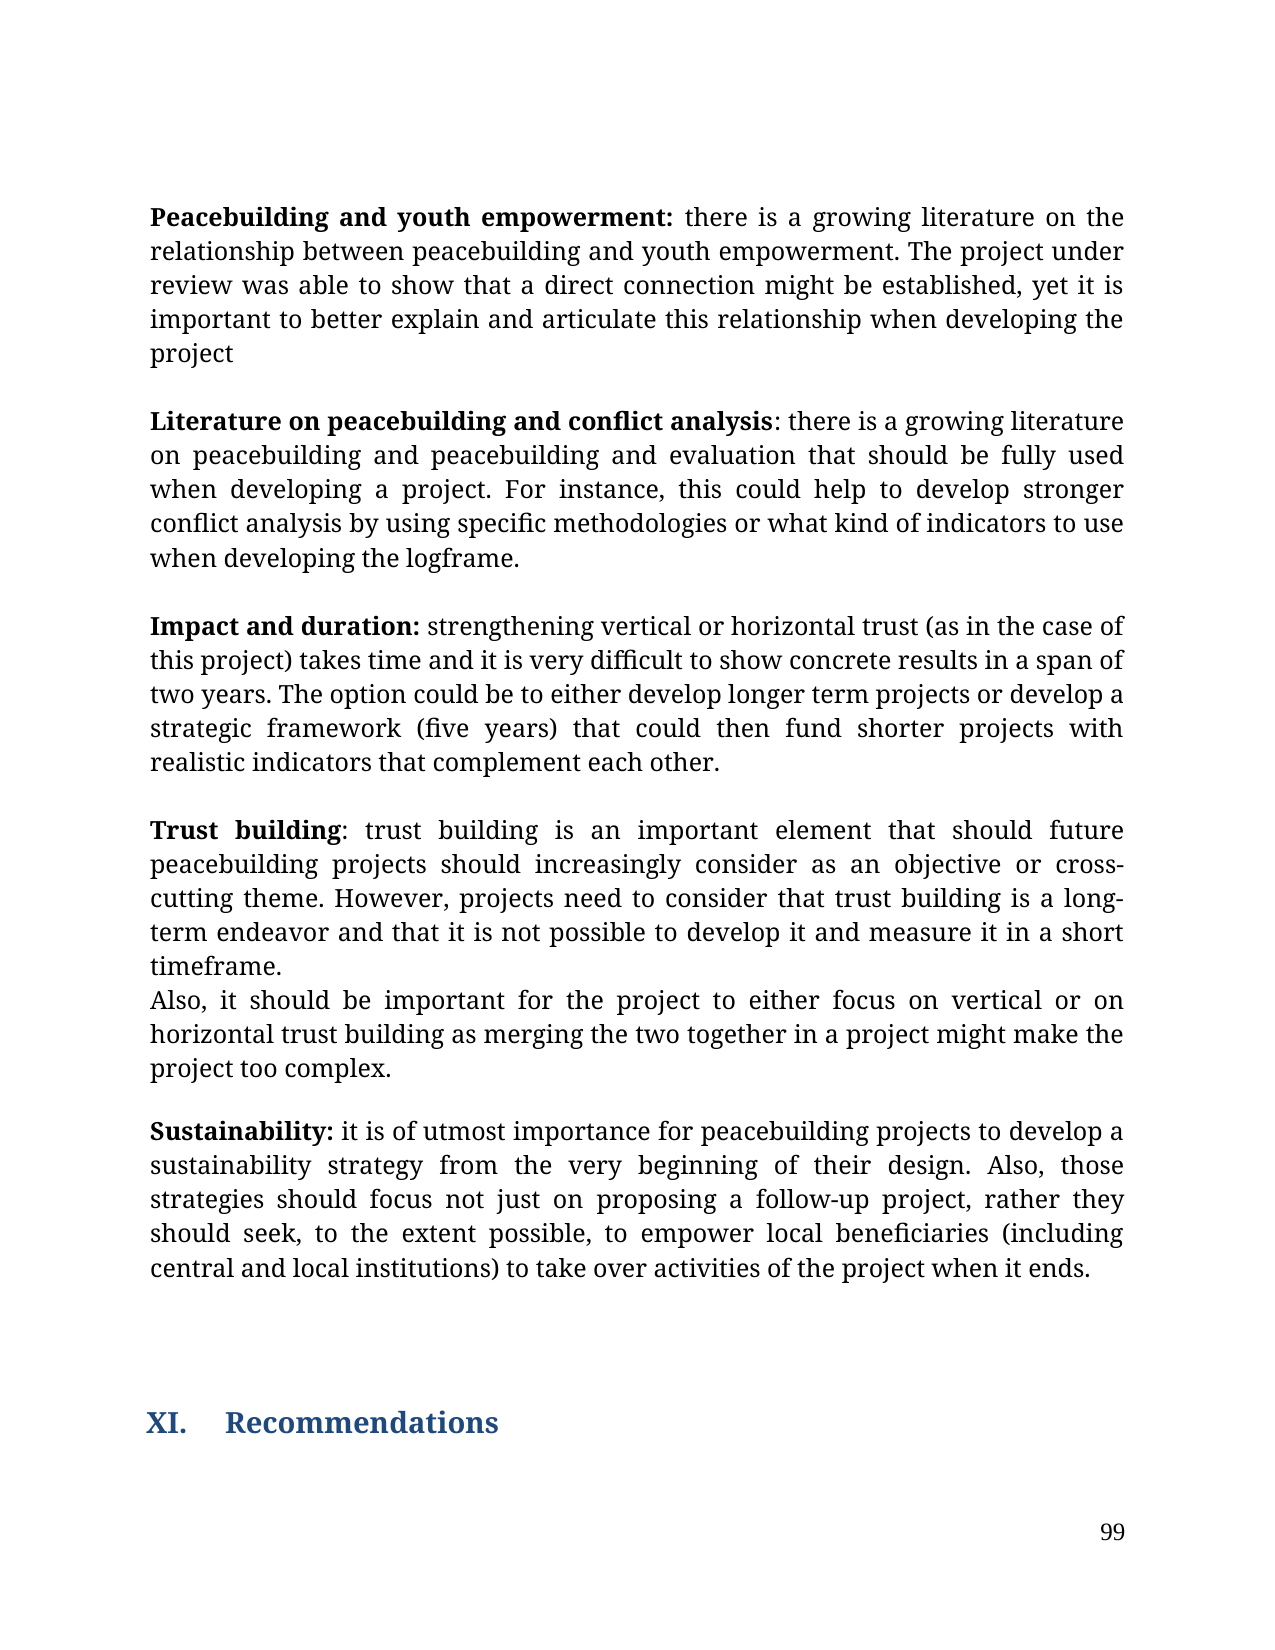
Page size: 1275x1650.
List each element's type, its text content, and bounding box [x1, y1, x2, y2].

text Trust building: trust building is an important element that should future peacebuilding projects should increasingly consider as an objective or cross-cutting theme. However, projects need to consider that trust building is a long-term endeavor and that it is not possible to develop it and measure it in a short timeframe. [150, 813, 1125, 983]
text Impact and duration: strengthening vertical or horizontal trust (as in the case of this project) takes time and it is very difficult to show concrete results in a span of two years. The option could be to either develop longer term projects or develop a strategic framework (five years) that could then fund shorter projects with realistic indicators that complement each other. [150, 608, 1125, 779]
text Also, it should be important for the project to either focus on vertical or on horizontal trust building as merging the two together in a project might make the project too complex. [150, 983, 1125, 1085]
text Peacebuilding and youth empowerment: there is a growing literature on the relationship between peacebuilding and youth empowerment. The project under review was able to show that a direct connection might be established, yet it is important to better explain and articulate this relationship when developing the project [150, 199, 1125, 370]
subtitle Recommendations [187, 1402, 1125, 1442]
text Sustainability: it is of utmost importance for peacebuilding projects to develop a sustainability strategy from the very beginning of their design. Also, those strategies should focus not just on proposing a follow-up project, rather they should seek, to the extent possible, to empower local beneficiaries (including central and local institutions) to take over activities of the project when it ends. [150, 1114, 1125, 1284]
text Literature on peacebuilding and conflict analysis: there is a growing literature on peacebuilding and peacebuilding and evaluation that should be fully used when developing a project. For instance, this could help to develop stronger conflict analysis by using specific methodologies or what kind of indicators to use when developing the logframe. [150, 404, 1125, 574]
